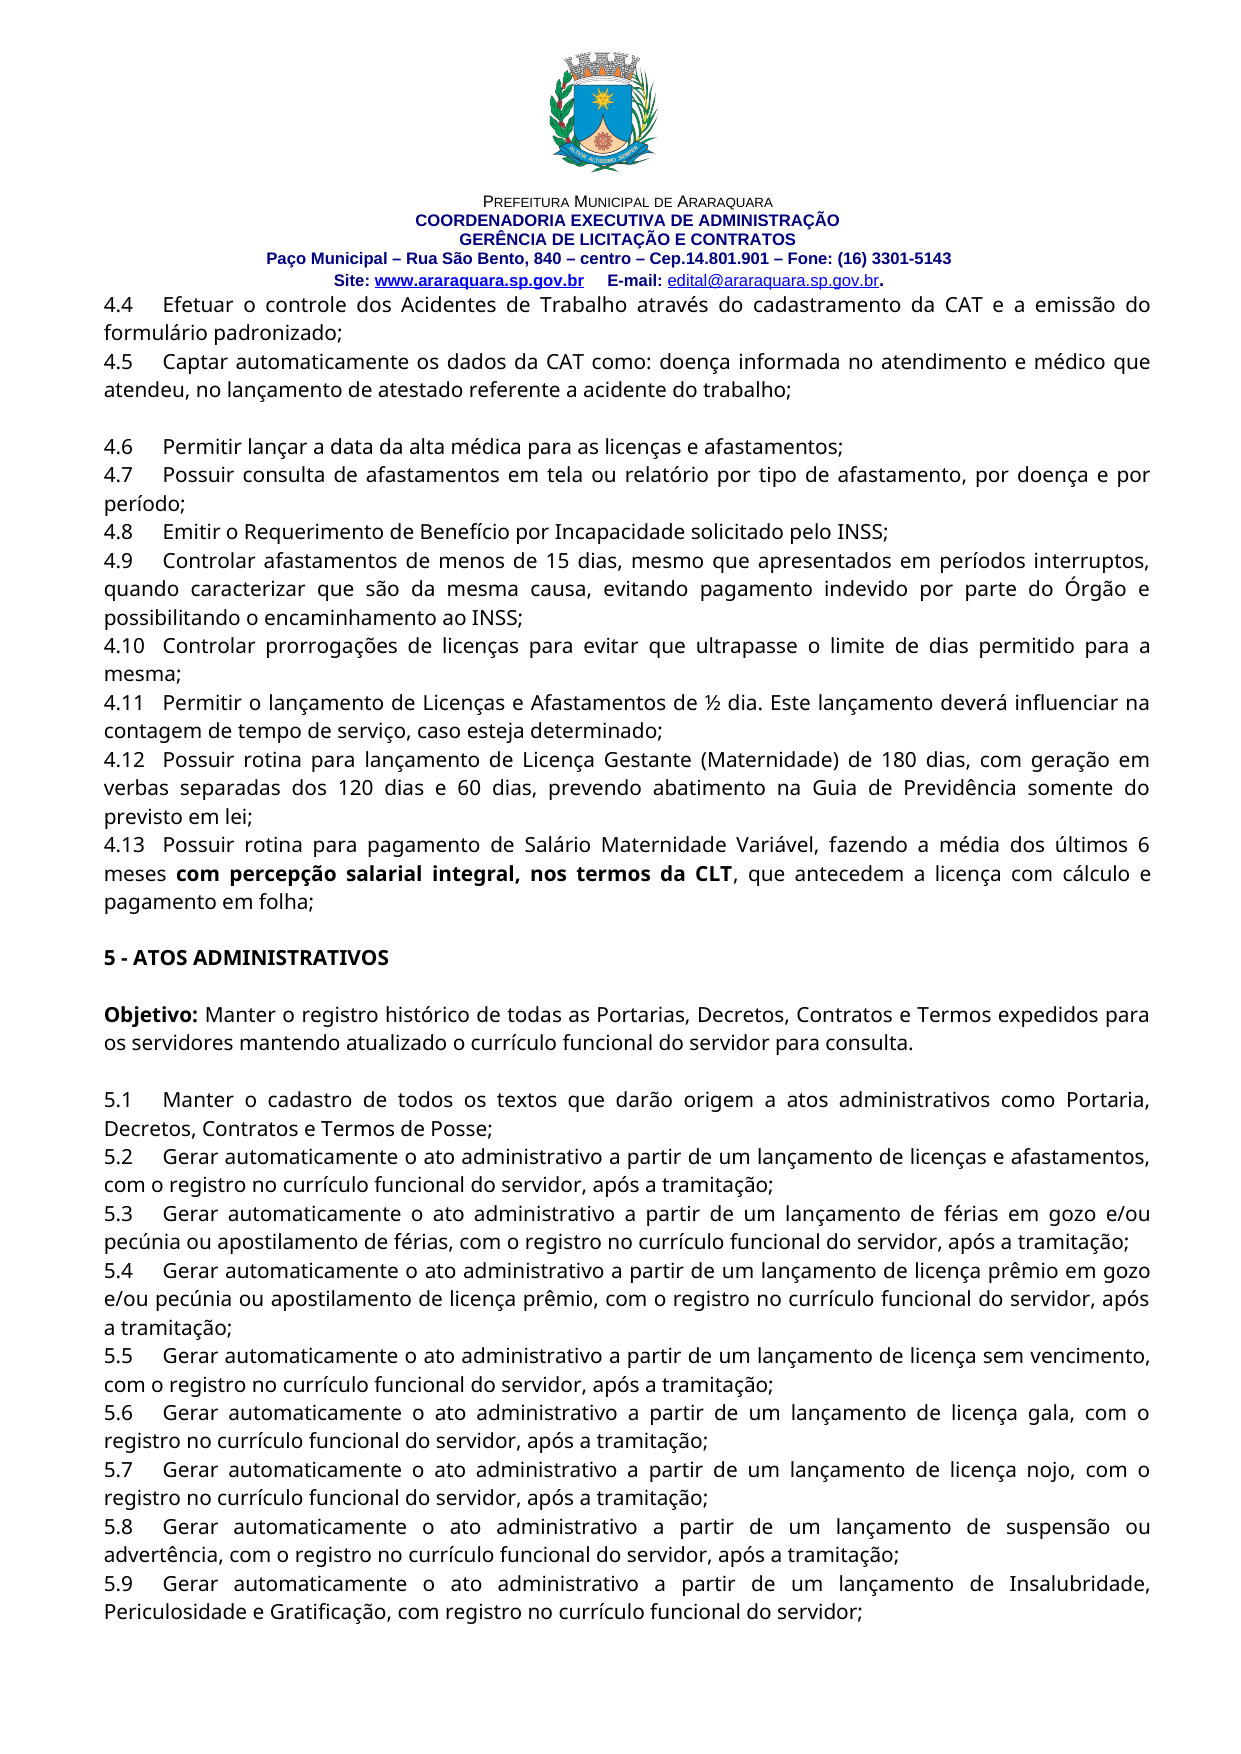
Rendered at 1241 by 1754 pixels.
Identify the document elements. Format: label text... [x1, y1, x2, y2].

text 5.9 Gerar automaticamente o ato administrativo a partir de um lançamento de Insalubridade, Periculosidade e Gratificação, com registro no currículo funcional do servidor; [103, 1569, 1152, 1626]
text 5.3 Gerar automaticamente o ato administrativo a partir de um lançamento de férias em gozo e/ou pecúnia ou apostilamento de férias, com o registro no currículo funcional do servidor, após a tramitação; [103, 1199, 1152, 1256]
text 5.1 Manter o cadastro de todos os textos que darão origem a atos administrativos como Portaria, Decretos, Contratos e Termos de Posse; [103, 1085, 1152, 1142]
text 4.7 Possuir consulta de afastamentos em tela ou relatório por tipo de afastamento, por doença e por período; [103, 461, 1152, 517]
text 4.9 Controlar afastamentos de menos de 15 dias, mesmo que apresentados em períodos interruptos, quando caracterizar que são da mesma causa, evitando pagamento indevido por parte do Órgão e possibilitando o encaminhamento ao INSS; [103, 546, 1152, 631]
picture [549, 52, 659, 173]
text 5 - ATOS ADMINISTRATIVOS [103, 943, 1152, 972]
text 4.4 Efetuar o controle dos Acidentes de Trabalho através do cadastramento da CAT e a emissão do formulário padronizado; [103, 277, 1152, 347]
text 4.11 Permitir o lançamento de Licenças e Afastamentos de ½ dia. Este lançamento deverá influenciar na contagem de tempo de serviço, caso esteja determinado; [103, 688, 1152, 745]
text 4.6 Permitir lançar a data da alta médica para as licenças e afastamentos; [103, 432, 1152, 461]
text 4.13 Possuir rotina para pagamento de Salário Maternidade Variável, fazendo a média dos últimos 6 meses com percepção salarial integral, nos termos da CLT, que antecedem a licença com cálculo e pagamento em folha; [103, 830, 1152, 916]
text 5.7 Gerar automaticamente o ato administrativo a partir de um lançamento de licença nojo, com o registro no currículo funcional do servidor, após a tramitação; [103, 1455, 1152, 1512]
text 5.6 Gerar automaticamente o ato administrativo a partir de um lançamento de licença gala, com o registro no currículo funcional do servidor, após a tramitação; [103, 1398, 1152, 1455]
text 4.10 Controlar prorrogações de licenças para evitar que ultrapasse o limite de dias permitido para a mesma; [103, 631, 1152, 688]
text 5.4 Gerar automaticamente o ato administrativo a partir de um lançamento de licença prêmio em gozo e/ou pecúnia ou apostilamento de licença prêmio, com o registro no currículo funcional do servidor, após a tramitação; [103, 1256, 1152, 1341]
text 5.5 Gerar automaticamente o ato administrativo a partir de um lançamento de licença sem vencimento, com o registro no currículo funcional do servidor, após a tramitação; [103, 1341, 1152, 1398]
text 4.5 Captar automaticamente os dados da CAT como: doença informada no atendimento e médico que atendeu, no lançamento de atestado referente a acidente do trabalho; [103, 347, 1152, 404]
text 4.8 Emitir o Requerimento de Benefício por Incapacidade solicitado pelo INSS; [103, 517, 1152, 546]
text Objetivo: Manter o registro histórico de todas as Portarias, Decretos, Contratos e Termos expedidos para os servidores mantendo atualizado o currículo funcional do servidor para consulta. [103, 1000, 1152, 1057]
text 5.2 Gerar automaticamente o ato administrativo a partir de um lançamento de licenças e afastamentos, com o registro no currículo funcional do servidor, após a tramitação; [103, 1142, 1152, 1199]
text 5.8 Gerar automaticamente o ato administrativo a partir de um lançamento de suspensão ou advertência, com o registro no currículo funcional do servidor, após a tramitação; [103, 1512, 1152, 1569]
text 4.12 Possuir rotina para lançamento de Licença Gestante (Maternidade) de 180 dias, com geração em verbas separadas dos 120 dias e 60 dias, prevendo abatimento na Guia de Previdência somente do previsto em lei; [103, 745, 1152, 830]
